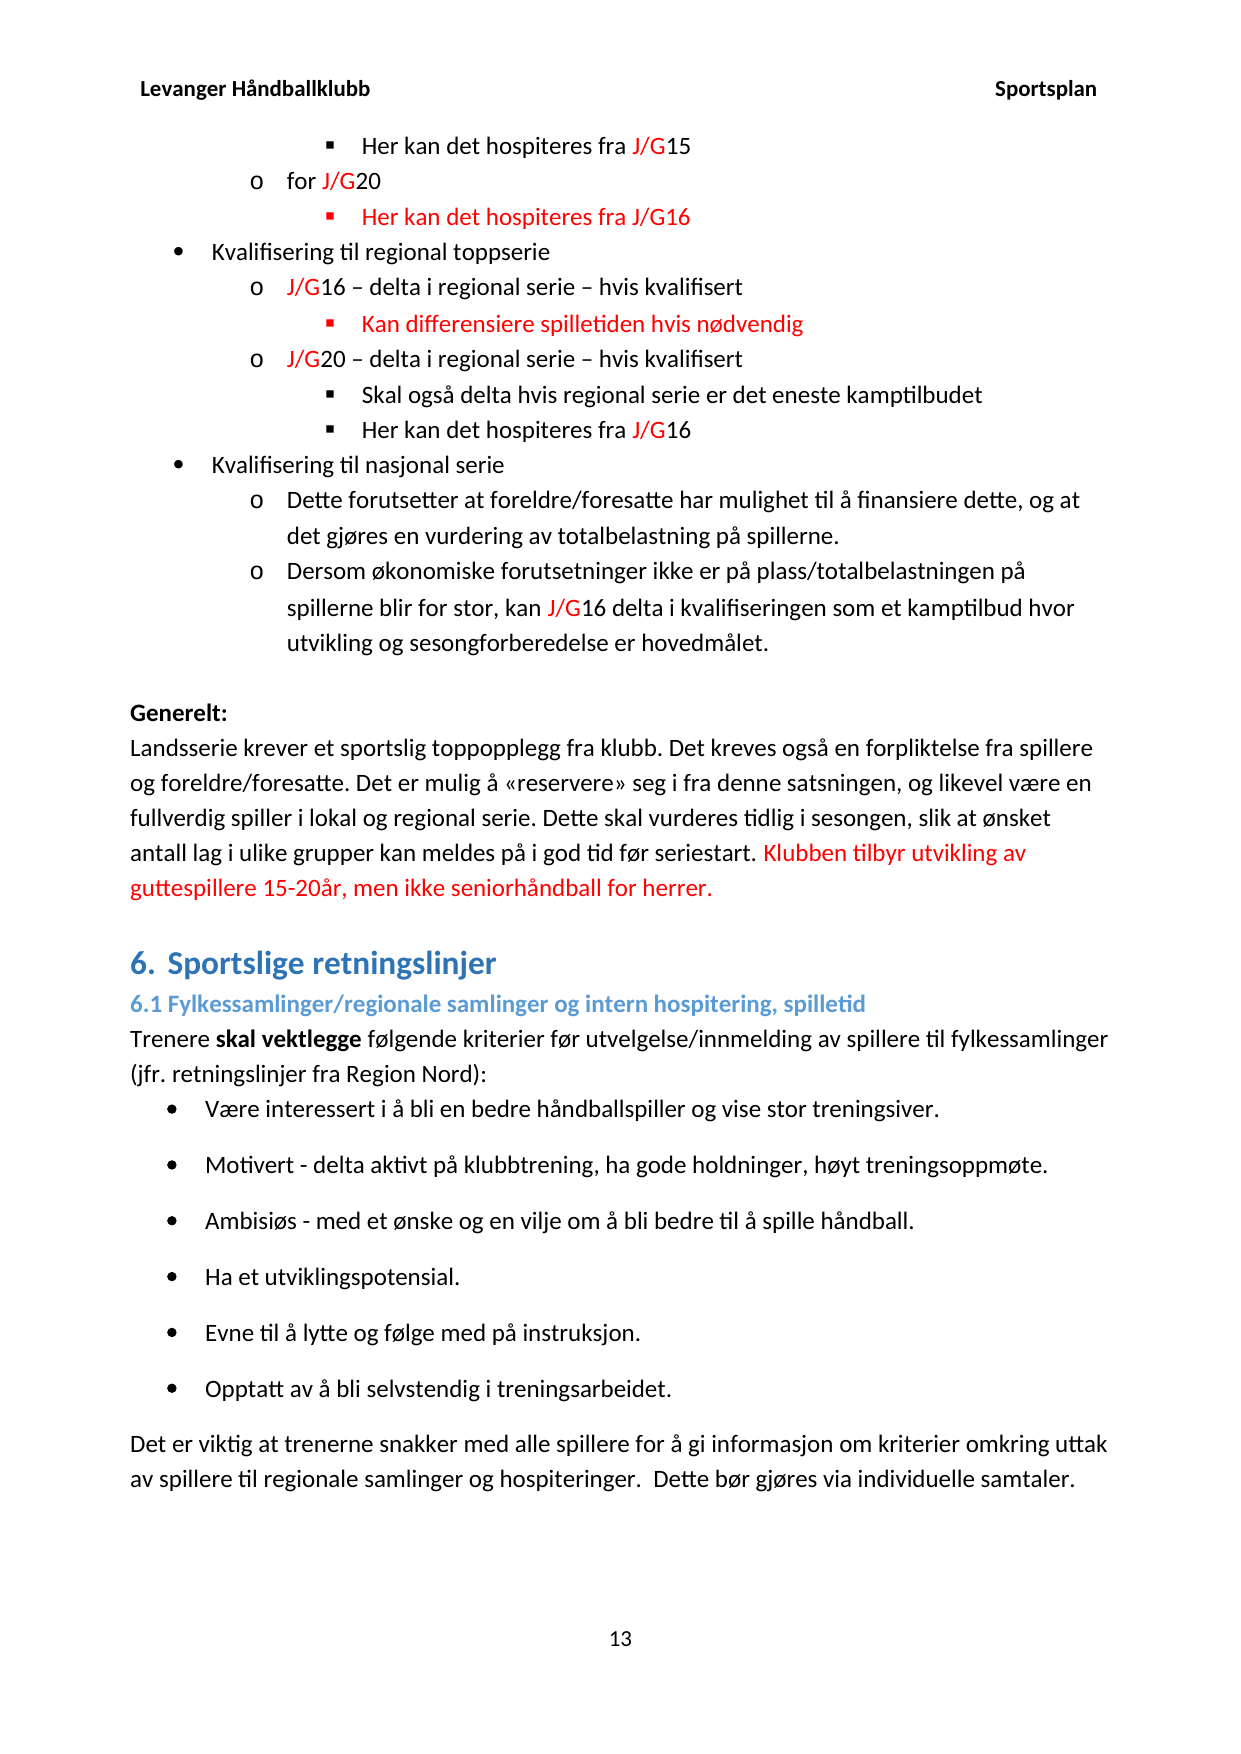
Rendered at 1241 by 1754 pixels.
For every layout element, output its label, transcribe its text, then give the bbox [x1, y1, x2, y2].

list Ambisiøs - med et ønske og en vilje om å bli bedre til å spille håndball. [167, 1205, 1110, 1236]
list Evne til å lytte og følge med på instruksjon. [167, 1317, 1110, 1347]
list J/G20 – delta i regional serie – hvis kvalifisert [249, 343, 1110, 374]
list Her kan det hospiteres fra J/G16 [324, 201, 1110, 232]
list Skal også delta hvis regional serie er det eneste kamptilbudet [324, 379, 1110, 410]
list J/G16 – delta i regional serie – hvis kvalifisert [249, 271, 1110, 303]
list for J/G20 [249, 165, 1110, 197]
list Være interessert i å bli en bedre håndballspiller og vise stor treningsiver. [167, 1093, 1110, 1124]
text Det er viktig at trenerne snakker med alle spillere for å gi informasjon om kriterier omkring uttak av spillere til regionale samlinger og hospiteringer. Dette bør gjøres via individuelle samtaler. [130, 1428, 1110, 1494]
list Kvalifisering til nasjonal serie [174, 449, 1110, 480]
list Dette forutsetter at foreldre/foresatte har mulighet til å finansiere dette, og at det gjøres en vurdering av totalbelastning på spillerne. [249, 484, 1110, 551]
list Ha et utviklingspotensial. [167, 1261, 1110, 1292]
list Her kan det hospiteres fra J/G15 [324, 130, 1110, 160]
list Her kan det hospiteres fra J/G16 [324, 414, 1110, 445]
text Generelt: [130, 697, 1110, 727]
text Landsserie krever et sportslig toppopplegg fra klubb. Det kreves også en forpliktelse fra spillere og foreldre/foresatte. Det er mulig å «reservere» seg i fra denne satsningen, og likevel være en fullverdig spiller i lokal og regional serie. Dette skal vurderes tidlig i sesongen, slik at ønsket antall lag i ulike grupper kan meldes på i god tid før seriestart. Klubben tilbyr utvikling av guttespillere 15-20år, men ikke seniorhåndball for herrer. [130, 732, 1110, 902]
text Trenere skal vektlegge følgende kriterier før utvelgelse/innmelding av spillere til fylkessamlinger (jfr. retningslinjer fra Region Nord): [130, 1023, 1110, 1089]
list Kvalifisering til regional toppserie [174, 236, 1110, 267]
list Kan differensiere spilletiden hvis nødvendig [324, 308, 1110, 338]
list Dersom økonomiske forutsetninger ikke er på plass/totalbelastningen på spillerne blir for stor, kan J/G16 delta i kvalifiseringen som et kamptilbud hvor utvikling og sesongforberedelse er hovedmålet. [249, 556, 1110, 657]
list Motivert - delta aktivt på klubbtrening, ha gode holdninger, høyt treningsoppmøte. [167, 1149, 1110, 1180]
list Opptatt av å bli selvstendig i treningsarbeidet. [167, 1373, 1110, 1403]
subtitle Sportslige retningslinjer [130, 942, 1110, 982]
subtitle 6.1 Fylkessamlinger/regionale samlinger og intern hospitering, spilletid [130, 988, 1110, 1019]
